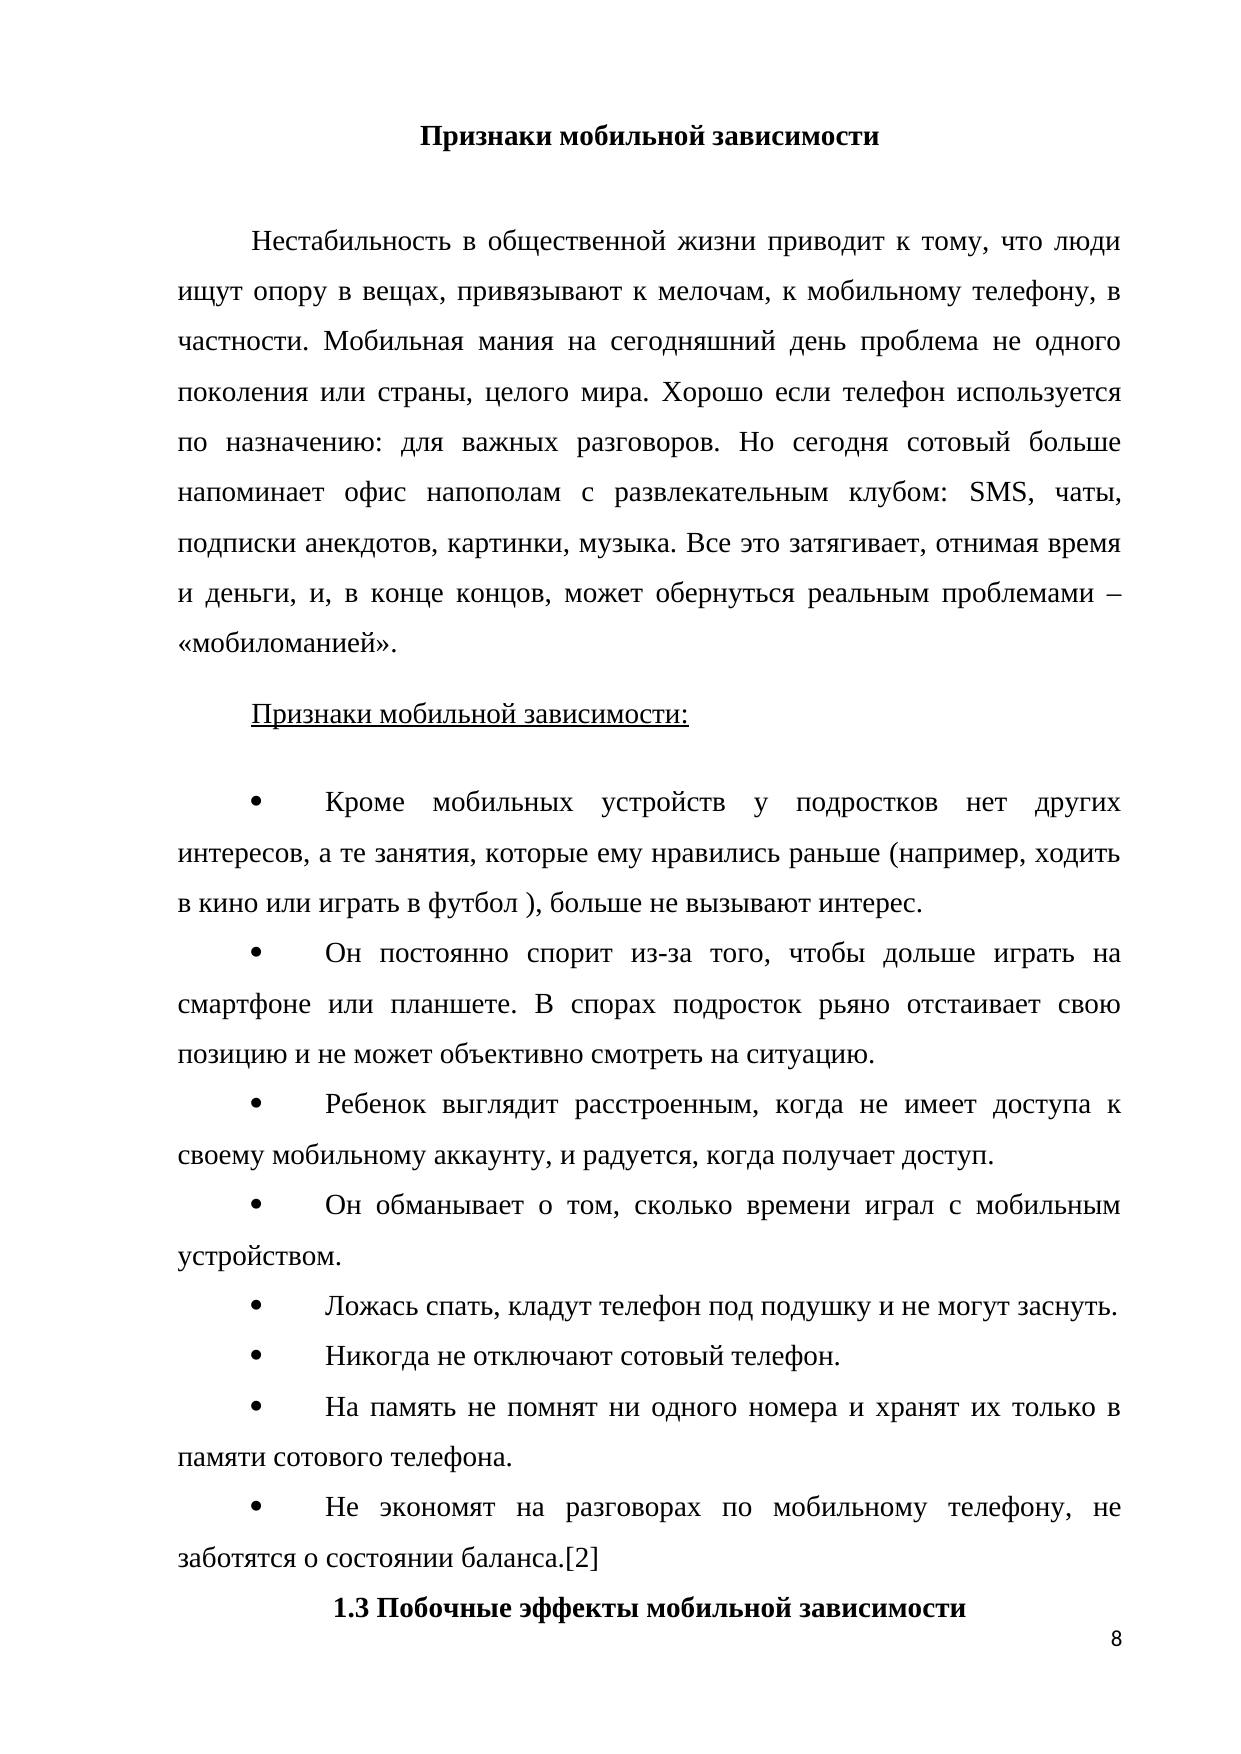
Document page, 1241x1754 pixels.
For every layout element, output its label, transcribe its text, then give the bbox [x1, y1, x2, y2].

list Не экономят на разговорах по мобильному телефону, не заботятся о состоянии баланса.[2] [177, 1489, 1122, 1573]
list Он обманывает о том, сколько времени играл с мобильным устройством. [177, 1187, 1122, 1271]
list 1.3 Побочные эффекты мобильной зависимости [177, 1590, 1122, 1624]
text Признаки мобильной зависимости: [177, 696, 1122, 730]
list Ложась спать, кладут телефон под подушку и не могут заснуть. [177, 1288, 1122, 1322]
text Нестабильность в общественной жизни приводит к тому, что люди ищут опору в вещах, привязывают к мелочам, к мобильному телефону, в частности. Мобильная мания на сегодняшний день проблема не одного поколения или страны, целого мира. Хорошо если телефон используется по назначению: для важных разговоров. Но сегодня сотовый больше напоминает офис напополам с развлекательным клубом: SMS, чаты, подписки анекдотов, картинки, музыка. Все это затягивает, отнимая время и деньги, и, в конце концов, может обернуться реальным проблемами – «мобиломанией». [177, 223, 1122, 659]
list Он постоянно спорит из-за того, чтобы дольше играть на смартфоне или планшете. В спорах подросток рьяно отстаивает свою позицию и не может объективно смотреть на ситуацию. [177, 935, 1122, 1070]
list Кроме мобильных устройств у подростков нет других интересов, а те занятия, которые ему нравились раньше (например, ходить в кино или играть в футбол ), больше не вызывают интерес. [177, 784, 1122, 919]
list На память не помнят ни одного номера и хранят их только в памяти сотового телефона. [177, 1389, 1122, 1473]
list Никогда не отключают сотовый телефон. [177, 1338, 1122, 1372]
list Ребенок выглядит расстроенным, когда не имеет доступа к своему мобильному аккаунту, и радуется, когда получает доступ. [177, 1086, 1122, 1170]
text Признаки мобильной зависимости [177, 118, 1122, 152]
